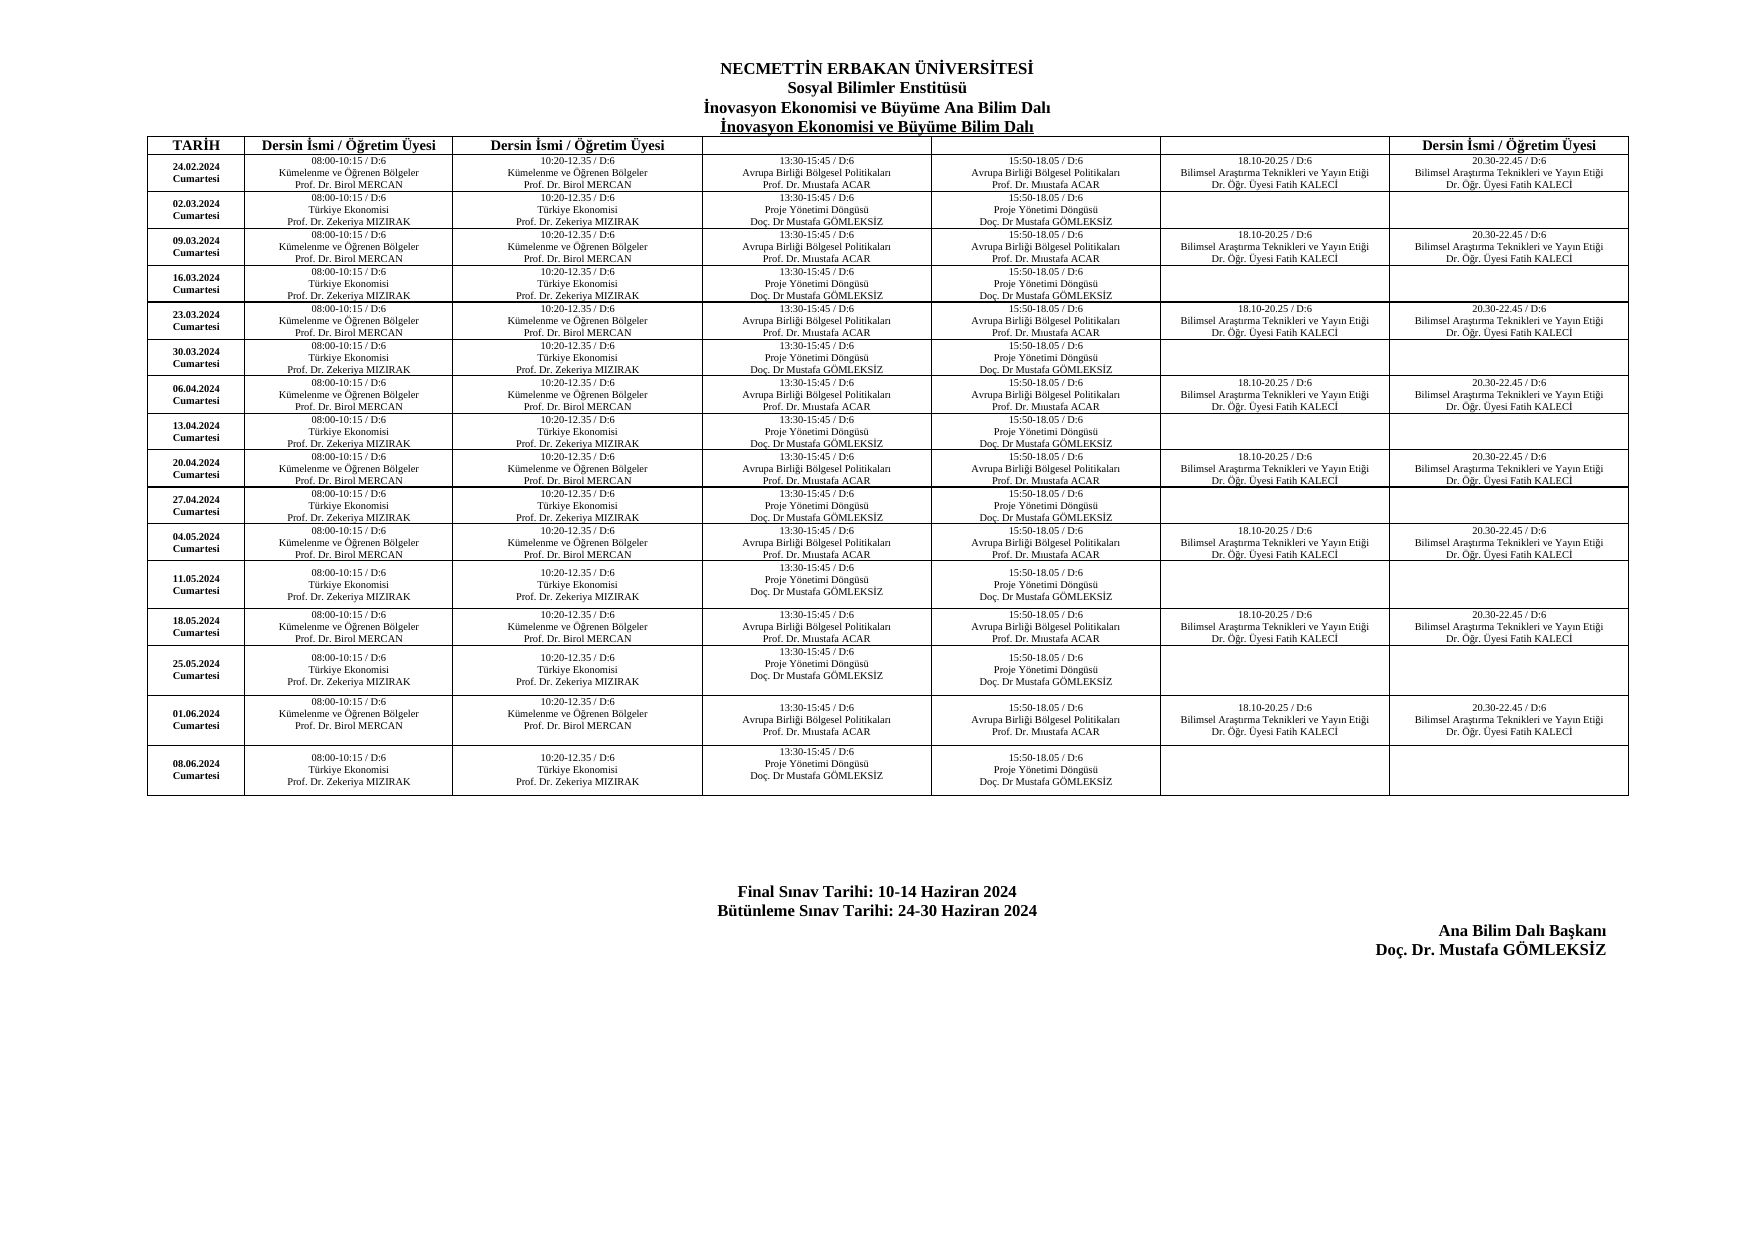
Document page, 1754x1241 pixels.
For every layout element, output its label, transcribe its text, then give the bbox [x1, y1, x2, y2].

table_cell 18.10-20.25 / D:6 Bilimsel Araştırma Teknikleri ve Yayın Etiği Dr. Öğr. Üyesi Fatih KALECİ [1161, 376, 1389, 412]
table_cell 15:50-18.05 / D:6 Avrupa Birliği Bölgesel Politikaları Prof. Dr. Mıustafa ACAR [932, 155, 1160, 191]
text Ana Bilim Dalı Başkanı [148, 920, 1606, 939]
table_cell 08:00-10:15 / D:6 Türkiye Ekonomisi Prof. Dr. Zekeriya MIZIRAK [245, 266, 452, 301]
table_cell [1390, 561, 1628, 607]
table_cell 10:20-12.35 / D:6 Türkiye Ekonomisi Prof. Dr. Zekeriya MIZIRAK [453, 340, 702, 375]
table_cell 18.10-20.25 / D:6 Bilimsel Araştırma Teknikleri ve Yayın Etiği Dr. Öğr. Üyesi Fatih KALECİ [1161, 229, 1389, 264]
table_cell 30.03.2024 Cumartesi [148, 340, 244, 375]
table_cell 13:30-15:45 / D:6 Proje Yönetimi Döngüsü Doç. Dr Mustafa GÖMLEKSİZ [703, 414, 931, 449]
text Doç. Dr. Mustafa GÖMLEKSİZ [148, 939, 1606, 959]
table_cell 10:20-12.35 / D:6 Kümelenme ve Öğrenen Bölgeler Prof. Dr. Birol MERCAN [453, 229, 702, 264]
table_cell 13:30-15:45 / D:6 Avrupa Birliği Bölgesel Politikaları Prof. Dr. Mıustafa ACAR [703, 524, 931, 560]
table_cell [1161, 340, 1389, 375]
table_cell 10:20-12.35 / D:6 Türkiye Ekonomisi Prof. Dr. Zekeriya MIZIRAK [453, 646, 702, 694]
table_cell 16.03.2024 Cumartesi [148, 266, 244, 301]
table_cell 09.03.2024 Cumartesi [148, 229, 244, 264]
table_cell 25.05.2024 Cumartesi [148, 646, 244, 694]
table_cell 08:00-10:15 / D:6 Kümelenme ve Öğrenen Bölgeler Prof. Dr. Birol MERCAN [245, 229, 452, 264]
table_cell [1161, 192, 1389, 227]
table_cell 13:30-15:45 / D:6 Proje Yönetimi Döngüsü Doç. Dr Mustafa GÖMLEKSİZ [703, 266, 931, 301]
table_cell 13:30-15:45 / D:6 Proje Yönetimi Döngüsü Doç. Dr Mustafa GÖMLEKSİZ [703, 340, 931, 375]
table_cell 04.05.2024 Cumartesi [148, 524, 244, 560]
table_cell 10:20-12.35 / D:6 Kümelenme ve Öğrenen Bölgeler Prof. Dr. Birol MERCAN [453, 155, 702, 191]
table_cell 08:00-10:15 / D:6 Kümelenme ve Öğrenen Bölgeler Prof. Dr. Birol MERCAN [245, 609, 452, 644]
table_cell [1161, 646, 1389, 694]
table_cell 18.10-20.25 / D:6 Bilimsel Araştırma Teknikleri ve Yayın Etiği Dr. Öğr. Üyesi Fatih KALECİ [1161, 524, 1389, 560]
table_cell 15:50-18.05 / D:6 Avrupa Birliği Bölgesel Politikaları Prof. Dr. Mıustafa ACAR [932, 609, 1160, 644]
table_cell [1161, 746, 1389, 794]
table_cell 01.06.2024 Cumartesi [148, 696, 244, 744]
table_header [932, 137, 1160, 153]
table_cell [1390, 414, 1628, 449]
table_cell 08:00-10:15 / D:6 Türkiye Ekonomisi Prof. Dr. Zekeriya MIZIRAK [245, 561, 452, 607]
table_cell 08.06.2024 Cumartesi [148, 746, 244, 794]
table_cell [1390, 488, 1628, 523]
table_cell [1161, 561, 1389, 607]
table_cell 20.30-22.45 / D:6 Bilimsel Araştırma Teknikleri ve Yayın Etiği Dr. Öğr. Üyesi Fatih KALECİ [1390, 696, 1628, 744]
table_cell 10:20-12.35 / D:6 Kümelenme ve Öğrenen Bölgeler Prof. Dr. Birol MERCAN [453, 524, 702, 560]
text NECMETTİN ERBAKAN ÜNİVERSİTESİ [148, 59, 1606, 78]
table_cell 18.10-20.25 / D:6 Bilimsel Araştırma Teknikleri ve Yayın Etiği Dr. Öğr. Üyesi Fatih KALECİ [1161, 303, 1389, 338]
table_cell 08:00-10:15 / D:6 Kümelenme ve Öğrenen Bölgeler Prof. Dr. Birol MERCAN [245, 376, 452, 412]
table_cell 24.02.2024 Cumartesi [148, 155, 244, 191]
table_cell 15:50-18.05 / D:6 Proje Yönetimi Döngüsü Doç. Dr Mustafa GÖMLEKSİZ [932, 561, 1160, 607]
table_cell 15:50-18.05 / D:6 Proje Yönetimi Döngüsü Doç. Dr Mustafa GÖMLEKSİZ [932, 488, 1160, 523]
table_cell 13:30-15:45 / D:6 Proje Yönetimi Döngüsü Doç. Dr Mustafa GÖMLEKSİZ [703, 488, 931, 523]
table_cell 20.30-22.45 / D:6 Bilimsel Araştırma Teknikleri ve Yayın Etiği Dr. Öğr. Üyesi Fatih KALECİ [1390, 376, 1628, 412]
table_cell 18.10-20.25 / D:6 Bilimsel Araştırma Teknikleri ve Yayın Etiği Dr. Öğr. Üyesi Fatih KALECİ [1161, 609, 1389, 644]
table_cell 20.30-22.45 / D:6 Bilimsel Araştırma Teknikleri ve Yayın Etiği Dr. Öğr. Üyesi Fatih KALECİ [1390, 303, 1628, 338]
table_cell 13:30-15:45 / D:6 Proje Yönetimi Döngüsü Doç. Dr Mustafa GÖMLEKSİZ [703, 746, 931, 794]
text Final Sınav Tarihi: 10-14 Haziran 2024 [148, 882, 1606, 901]
text Sosyal Bilimler Enstitüsü [148, 78, 1606, 97]
table_cell 10:20-12.35 / D:6 Kümelenme ve Öğrenen Bölgeler Prof. Dr. Birol MERCAN [453, 376, 702, 412]
table_header [1161, 137, 1389, 153]
table_cell 23.03.2024 Cumartesi [148, 303, 244, 338]
table_cell 06.04.2024 Cumartesi [148, 376, 244, 412]
table_cell 13:30-15:45 / D:6 Avrupa Birliği Bölgesel Politikaları Prof. Dr. Mıustafa ACAR [703, 303, 931, 338]
table_cell 10:20-12.35 / D:6 Kümelenme ve Öğrenen Bölgeler Prof. Dr. Birol MERCAN [453, 450, 702, 486]
table_cell 13:30-15:45 / D:6 Avrupa Birliği Bölgesel Politikaları Prof. Dr. Mıustafa ACAR [703, 229, 931, 264]
table_cell 08:00-10:15 / D:6 Kümelenme ve Öğrenen Bölgeler Prof. Dr. Birol MERCAN [245, 155, 452, 191]
table_cell 15:50-18.05 / D:6 Avrupa Birliği Bölgesel Politikaları Prof. Dr. Mıustafa ACAR [932, 450, 1160, 486]
table_cell 08:00-10:15 / D:6 Türkiye Ekonomisi Prof. Dr. Zekeriya MIZIRAK [245, 192, 452, 227]
table_cell 02.03.2024 Cumartesi [148, 192, 244, 227]
table_cell 08:00-10:15 / D:6 Türkiye Ekonomisi Prof. Dr. Zekeriya MIZIRAK [245, 646, 452, 694]
table_cell 08:00-10:15 / D:6 Kümelenme ve Öğrenen Bölgeler Prof. Dr. Birol MERCAN [245, 696, 452, 744]
table_cell 10:20-12.35 / D:6 Türkiye Ekonomisi Prof. Dr. Zekeriya MIZIRAK [453, 561, 702, 607]
table_cell 27.04.2024 Cumartesi [148, 488, 244, 523]
table_cell 18.10-20.25 / D:6 Bilimsel Araştırma Teknikleri ve Yayın Etiği Dr. Öğr. Üyesi Fatih KALECİ [1161, 450, 1389, 486]
table_cell 13.04.2024 Cumartesi [148, 414, 244, 449]
table_cell 08:00-10:15 / D:6 Türkiye Ekonomisi Prof. Dr. Zekeriya MIZIRAK [245, 414, 452, 449]
table_cell 08:00-10:15 / D:6 Kümelenme ve Öğrenen Bölgeler Prof. Dr. Birol MERCAN [245, 450, 452, 486]
table_cell [1161, 414, 1389, 449]
table_cell 13:30-15:45 / D:6 Proje Yönetimi Döngüsü Doç. Dr Mustafa GÖMLEKSİZ [703, 646, 931, 694]
table_cell 10:20-12.35 / D:6 Kümelenme ve Öğrenen Bölgeler Prof. Dr. Birol MERCAN [453, 696, 702, 744]
text Bütünleme Sınav Tarihi: 24-30 Haziran 2024 [148, 901, 1606, 920]
table_cell 10:20-12.35 / D:6 Türkiye Ekonomisi Prof. Dr. Zekeriya MIZIRAK [453, 746, 702, 794]
table_cell 10:20-12.35 / D:6 Türkiye Ekonomisi Prof. Dr. Zekeriya MIZIRAK [453, 414, 702, 449]
table_cell 15:50-18.05 / D:6 Proje Yönetimi Döngüsü Doç. Dr Mustafa GÖMLEKSİZ [932, 414, 1160, 449]
table_cell 08:00-10:15 / D:6 Kümelenme ve Öğrenen Bölgeler Prof. Dr. Birol MERCAN [245, 303, 452, 338]
table_cell 11.05.2024 Cumartesi [148, 561, 244, 607]
table_cell 15:50-18.05 / D:6 Avrupa Birliği Bölgesel Politikaları Prof. Dr. Mıustafa ACAR [932, 376, 1160, 412]
table_cell 10:20-12.35 / D:6 Kümelenme ve Öğrenen Bölgeler Prof. Dr. Birol MERCAN [453, 609, 702, 644]
table_cell 15:50-18.05 / D:6 Avrupa Birliği Bölgesel Politikaları Prof. Dr. Mıustafa ACAR [932, 229, 1160, 264]
table_cell 13:30-15:45 / D:6 Avrupa Birliği Bölgesel Politikaları Prof. Dr. Mıustafa ACAR [703, 376, 931, 412]
table_cell 15:50-18.05 / D:6 Proje Yönetimi Döngüsü Doç. Dr Mustafa GÖMLEKSİZ [932, 340, 1160, 375]
table_header Dersin İsmi / Öğretim Üyesi [453, 137, 702, 153]
table_cell 10:20-12.35 / D:6 Kümelenme ve Öğrenen Bölgeler Prof. Dr. Birol MERCAN [453, 303, 702, 338]
table_cell 15:50-18.05 / D:6 Proje Yönetimi Döngüsü Doç. Dr Mustafa GÖMLEKSİZ [932, 646, 1160, 694]
table_cell 13:30-15:45 / D:6 Avrupa Birliği Bölgesel Politikaları Prof. Dr. Mıustafa ACAR [703, 696, 931, 744]
table_cell 20.30-22.45 / D:6 Bilimsel Araştırma Teknikleri ve Yayın Etiği Dr. Öğr. Üyesi Fatih KALECİ [1390, 524, 1628, 560]
table_cell [1390, 646, 1628, 694]
table_cell 18.05.2024 Cumartesi [148, 609, 244, 644]
table_cell 10:20-12.35 / D:6 Türkiye Ekonomisi Prof. Dr. Zekeriya MIZIRAK [453, 488, 702, 523]
text İnovasyon Ekonomisi ve Büyüme Ana Bilim Dalı [148, 97, 1606, 117]
table_cell 13:30-15:45 / D:6 Proje Yönetimi Döngüsü Doç. Dr Mustafa GÖMLEKSİZ [703, 192, 931, 227]
table_cell [1161, 266, 1389, 301]
table_header [703, 137, 931, 153]
table_cell 08:00-10:15 / D:6 Türkiye Ekonomisi Prof. Dr. Zekeriya MIZIRAK [245, 340, 452, 375]
table_cell 15:50-18.05 / D:6 Avrupa Birliği Bölgesel Politikaları Prof. Dr. Mıustafa ACAR [932, 303, 1160, 338]
table_cell 15:50-18.05 / D:6 Proje Yönetimi Döngüsü Doç. Dr Mustafa GÖMLEKSİZ [932, 266, 1160, 301]
table_cell [1390, 192, 1628, 227]
table_cell 15:50-18.05 / D:6 Proje Yönetimi Döngüsü Doç. Dr Mustafa GÖMLEKSİZ [932, 192, 1160, 227]
table_cell 08:00-10:15 / D:6 Türkiye Ekonomisi Prof. Dr. Zekeriya MIZIRAK [245, 746, 452, 794]
table_cell [1390, 340, 1628, 375]
table_header Dersin İsmi / Öğretim Üyesi [1390, 137, 1628, 153]
text İnovasyon Ekonomisi ve Büyüme Bilim Dalı [148, 117, 1606, 136]
table_cell 20.04.2024 Cumartesi [148, 450, 244, 486]
table_cell 13:30-15:45 / D:6 Proje Yönetimi Döngüsü Doç. Dr Mustafa GÖMLEKSİZ [703, 561, 931, 607]
table_cell 13:30-15:45 / D:6 Avrupa Birliği Bölgesel Politikaları Prof. Dr. Mıustafa ACAR [703, 450, 931, 486]
table_header TARİH [148, 137, 244, 153]
table_cell 20.30-22.45 / D:6 Bilimsel Araştırma Teknikleri ve Yayın Etiği Dr. Öğr. Üyesi Fatih KALECİ [1390, 450, 1628, 486]
table_cell [1161, 488, 1389, 523]
table_cell [1390, 266, 1628, 301]
table_cell 15:50-18.05 / D:6 Proje Yönetimi Döngüsü Doç. Dr Mustafa GÖMLEKSİZ [932, 746, 1160, 794]
table_cell 20.30-22.45 / D:6 Bilimsel Araştırma Teknikleri ve Yayın Etiği Dr. Öğr. Üyesi Fatih KALECİ [1390, 155, 1628, 191]
table_cell [1390, 746, 1628, 794]
table_cell 18.10-20.25 / D:6 Bilimsel Araştırma Teknikleri ve Yayın Etiği Dr. Öğr. Üyesi Fatih KALECİ [1161, 155, 1389, 191]
table_cell 08:00-10:15 / D:6 Kümelenme ve Öğrenen Bölgeler Prof. Dr. Birol MERCAN [245, 524, 452, 560]
table_cell 20.30-22.45 / D:6 Bilimsel Araştırma Teknikleri ve Yayın Etiği Dr. Öğr. Üyesi Fatih KALECİ [1390, 609, 1628, 644]
table_header Dersin İsmi / Öğretim Üyesi [245, 137, 452, 153]
table_cell 15:50-18.05 / D:6 Avrupa Birliği Bölgesel Politikaları Prof. Dr. Mıustafa ACAR [932, 524, 1160, 560]
table_cell 10:20-12.35 / D:6 Türkiye Ekonomisi Prof. Dr. Zekeriya MIZIRAK [453, 266, 702, 301]
table_cell 18.10-20.25 / D:6 Bilimsel Araştırma Teknikleri ve Yayın Etiği Dr. Öğr. Üyesi Fatih KALECİ [1161, 696, 1389, 744]
table_cell 13:30-15:45 / D:6 Avrupa Birliği Bölgesel Politikaları Prof. Dr. Mıustafa ACAR [703, 155, 931, 191]
table_cell 20.30-22.45 / D:6 Bilimsel Araştırma Teknikleri ve Yayın Etiği Dr. Öğr. Üyesi Fatih KALECİ [1390, 229, 1628, 264]
table_cell 10:20-12.35 / D:6 Türkiye Ekonomisi Prof. Dr. Zekeriya MIZIRAK [453, 192, 702, 227]
table_cell 08:00-10:15 / D:6 Türkiye Ekonomisi Prof. Dr. Zekeriya MIZIRAK [245, 488, 452, 523]
table_cell 15:50-18.05 / D:6 Avrupa Birliği Bölgesel Politikaları Prof. Dr. Mıustafa ACAR [932, 696, 1160, 744]
table_cell 13:30-15:45 / D:6 Avrupa Birliği Bölgesel Politikaları Prof. Dr. Mıustafa ACAR [703, 609, 931, 644]
